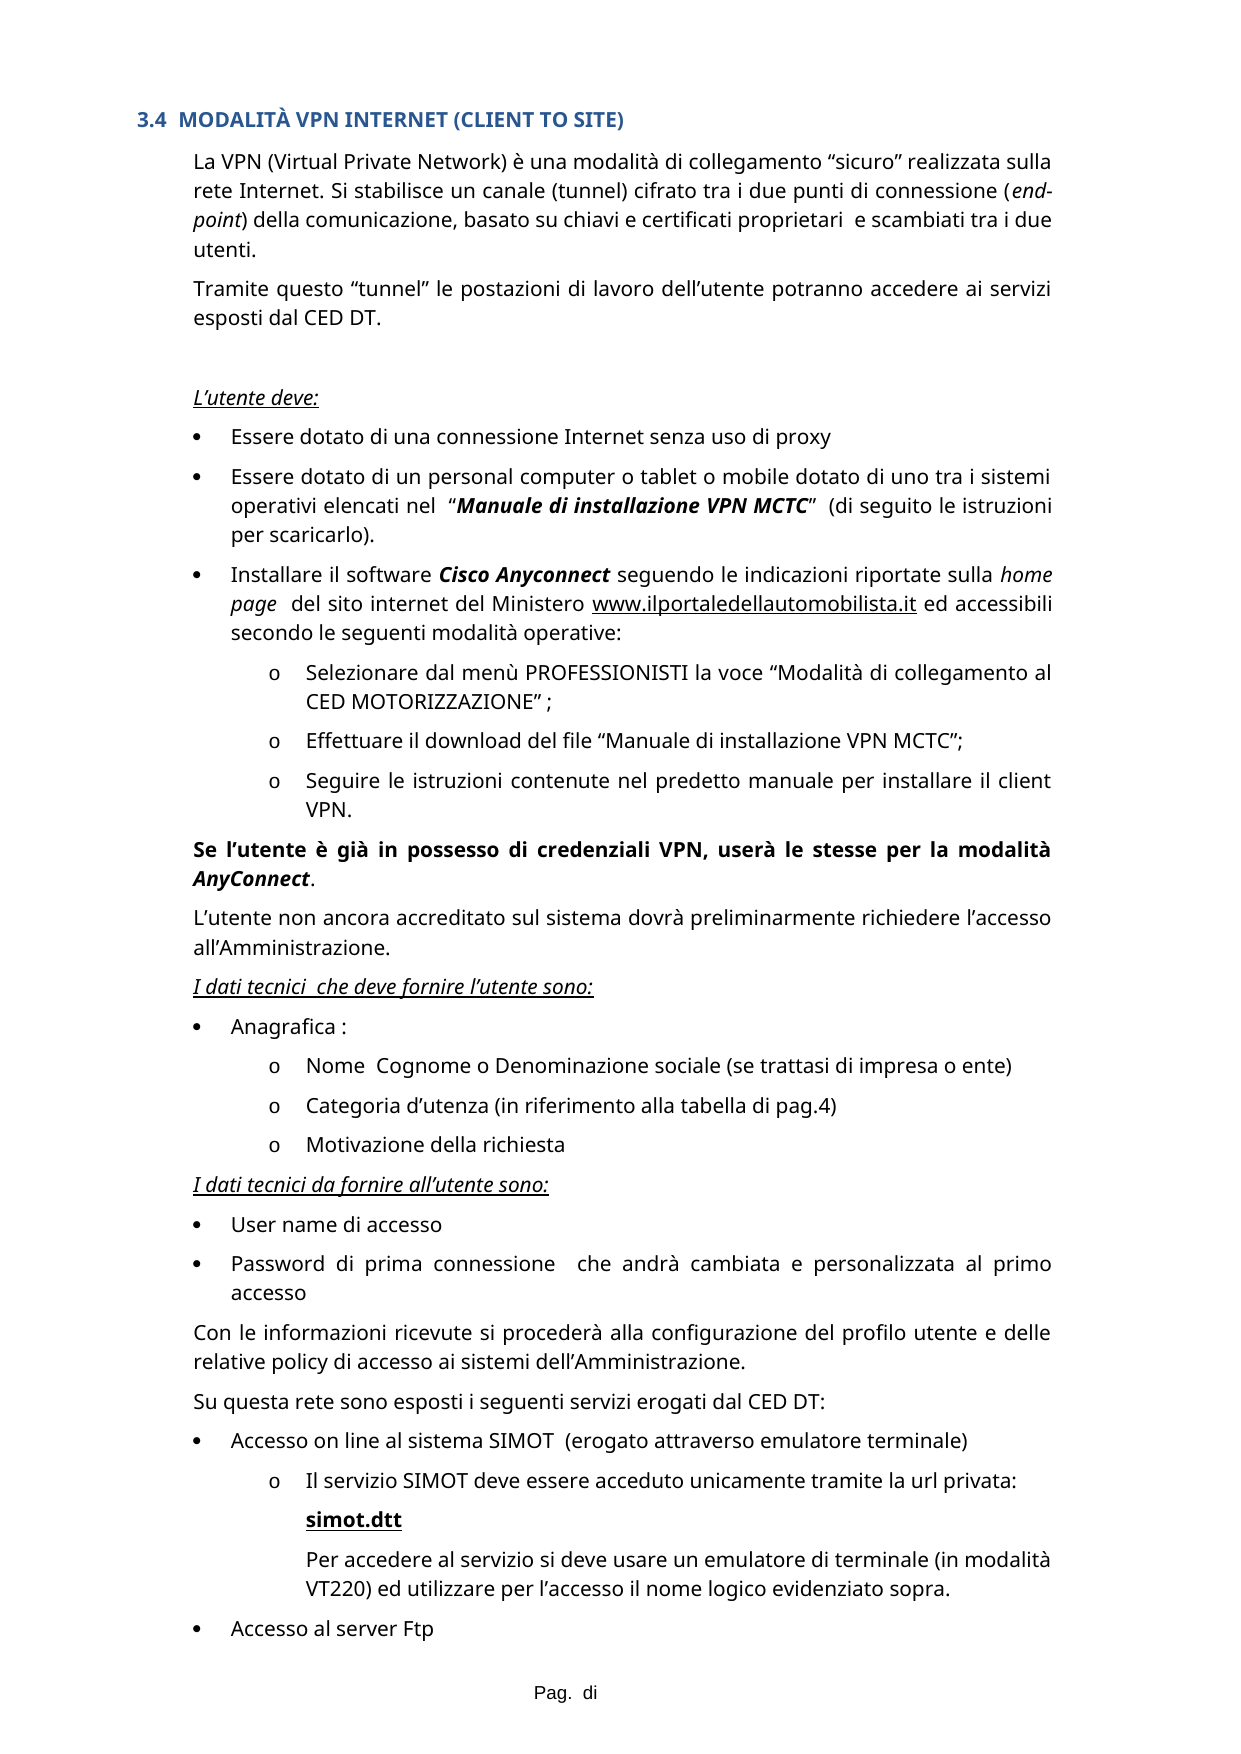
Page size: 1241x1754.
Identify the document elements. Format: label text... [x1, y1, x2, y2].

list Accesso on line al sistema SIMOT (erogato attraverso emulatore terminale) [193, 1425, 1053, 1454]
text L’utente non ancora accreditato sul sistema dovrà preliminarmente richiedere l’accesso all’Amministrazione. [193, 902, 1053, 961]
text Su questa rete sono esposti i seguenti servizi erogati dal CED DT: [193, 1386, 1053, 1415]
text I dati tecnici che deve fornire l’utente sono: [193, 971, 1053, 1000]
list Nome Cognome o Denominazione sociale (se trattasi di impresa o ente) [268, 1050, 1053, 1079]
list Anagrafica : [193, 1011, 1053, 1040]
list Categoria d’utenza (in riferimento alla tabella di pag.4) [268, 1090, 1053, 1119]
list Essere dotato di un personal computer o tablet o mobile dotato di uno tra i sistemi operativi elencati nel “Manuale di installazione VPN MCTC” (di seguito le istruzioni per scaricarlo). [193, 461, 1053, 548]
text Per accedere al servizio si deve usare un emulatore di terminale (in modalità VT220) ed utilizzare per l’accesso il nome logico evidenziato sopra. [306, 1544, 1053, 1602]
list Seguire le istruzioni contenute nel predetto manuale per installare il client VPN. [268, 765, 1053, 823]
text Tramite questo “tunnel” le postazioni di lavoro dell’utente potranno accedere ai servizi esposti dal CED DT. [193, 273, 1053, 332]
list Selezionare dal menù PROFESSIONISTI la voce “Modalità di collegamento al CED MOTORIZZAZIONE” ; [268, 657, 1053, 715]
list Essere dotato di una connessione Internet senza uso di proxy [193, 421, 1053, 450]
subtitle Modalità VPN Internet (client to site) [137, 105, 1053, 134]
list Effettuare il download del file “Manuale di installazione VPN MCTC”; [268, 725, 1053, 754]
text La VPN (Virtual Private Network) è una modalità di collegamento “sicuro” realizzata sulla rete Internet. Si stabilisce un canale (tunnel) cifrato tra i due punti di connessione (end-point) della comunicazione, basato su chiavi e certificati proprietari e scambiati tra i due utenti. [193, 146, 1053, 263]
list Installare il software Cisco Anyconnect seguendo le indicazioni riportate sulla home page del sito internet del Ministero www.ilportaledellautomobilista.it ed accessibili secondo le seguenti modalità operative: [193, 559, 1053, 646]
text I dati tecnici da fornire all’utente sono: [193, 1169, 1053, 1198]
list Motivazione della richiesta [268, 1129, 1053, 1159]
list User name di accesso [193, 1209, 1053, 1238]
list Password di prima connessione che andrà cambiata e personalizzata al primo accesso [193, 1248, 1053, 1307]
text L’utente deve: [193, 382, 1053, 411]
text Con le informazioni ricevute si procederà alla configurazione del profilo utente e delle relative policy di accesso ai sistemi dell’Amministrazione. [193, 1317, 1053, 1375]
list Accesso al server Ftp [193, 1613, 1053, 1642]
text simot.dtt [306, 1504, 1053, 1534]
list Il servizio SIMOT deve essere acceduto unicamente tramite la url privata: [268, 1465, 1053, 1494]
text Se l’utente è già in possesso di credenziali VPN, userà le stesse per la modalità AnyConnect. [193, 834, 1053, 892]
